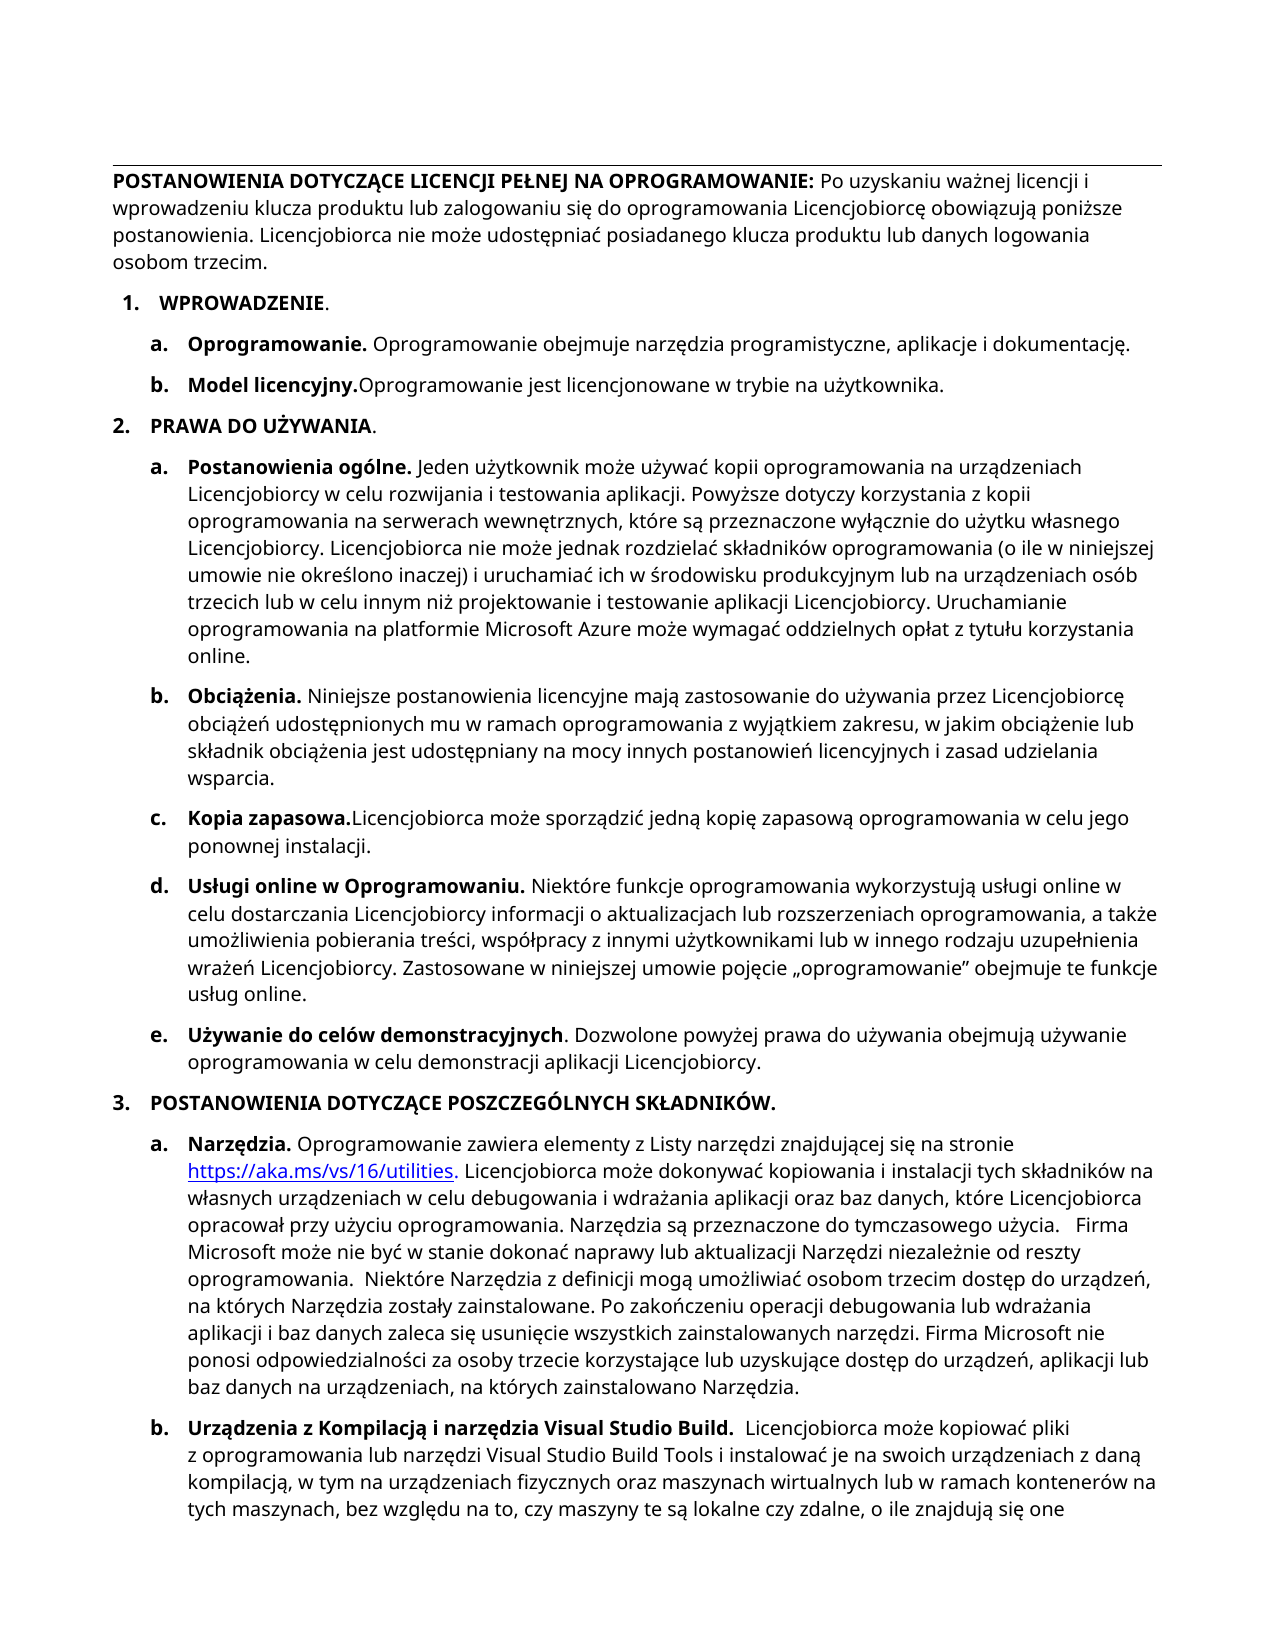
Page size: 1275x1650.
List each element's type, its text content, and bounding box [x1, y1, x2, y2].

subtitle Postanowienia ogólne. Jeden użytkownik może używać kopii oprogramowania na urządzeniach Licencjobiorcy w celu rozwijania i testowania aplikacji. Powyższe dotyczy korzystania z kopii oprogramowania na serwerach wewnętrznych, które są przeznaczone wyłącznie do użytku własnego Licencjobiorcy. Licencjobiorca nie może jednak rozdzielać składników oprogramowania (o ile w niniejszej umowie nie określono inaczej) i uruchamiać ich w środowisku produkcyjnym lub na urządzeniach osób trzecich lub w celu innym niż projektowanie i testowanie aplikacji Licencjobiorcy. Uruchamianie oprogramowania na platformie Microsoft Azure może wymagać oddzielnych opłat z tytułu korzystania online. [150, 452, 1162, 669]
subtitle PRAWA DO UŻYWANIA. [112, 411, 1162, 439]
subtitle Usługi online w Oprogramowaniu. Niektóre funkcje oprogramowania wykorzystują usługi online w celu dostarczania Licencjobiorcy informacji o aktualizacjach lub rozszerzeniach oprogramowania, a także umożliwienia pobierania treści, współpracy z innymi użytkownikami lub w innego rodzaju uzupełnienia wrażeń Licencjobiorcy. Zastosowane w niniejszej umowie pojęcie „oprogramowanie” obejmuje te funkcje usług online. [150, 871, 1162, 1008]
text POSTANOWIENIA DOTYCZĄCE LICENCJI PEŁNEJ NA OPROGRAMOWANIE: Po uzyskaniu ważnej licencji i wprowadzeniu klucza produktu lub zalogowaniu się do oprogramowania Licencjobiorcę obowiązują poniższe postanowienia. Licencjobiorca nie może udostępniać posiadanego klucza produktu lub danych logowania osobom trzecim. [112, 166, 1162, 276]
subtitle Używanie do celów demonstracyjnych. Dozwolone powyżej prawa do używania obejmują używanie oprogramowania w celu demonstracji aplikacji Licencjobiorcy. [150, 1020, 1162, 1076]
subtitle Narzędzia. Oprogramowanie zawiera elementy z Listy narzędzi znajdującej się na stronie https://aka.ms/vs/16/utilities. Licencjobiorca może dokonywać kopiowania i instalacji tych składników na własnych urządzeniach w celu debugowania i wdrażania aplikacji oraz baz danych, które Licencjobiorca opracował przy użyciu oprogramowania. Narzędzia są przeznaczone do tymczasowego użycia. Firma Microsoft może nie być w stanie dokonać naprawy lub aktualizacji Narzędzi niezależnie od reszty oprogramowania. Niektóre Narzędzia z definicji mogą umożliwiać osobom trzecim dostęp do urządzeń, na których Narzędzia zostały zainstalowane. Po zakończeniu operacji debugowania lub wdrażania aplikacji i baz danych zaleca się usunięcie wszystkich zainstalowanych narzędzi. Firma Microsoft nie ponosi odpowiedzialności za osoby trzecie korzystające lub uzyskujące dostęp do urządzeń, aplikacji lub baz danych na urządzeniach, na których zainstalowano Narzędzia. [150, 1129, 1162, 1400]
subtitle Model licencyjny.Oprogramowanie jest licencjonowane w trybie na użytkownika. [150, 370, 1162, 398]
subtitle WPROWADZENIE. [122, 288, 1162, 316]
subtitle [150, 1413, 1162, 1522]
subtitle Oprogramowanie. Oprogramowanie obejmuje narzędzia programistyczne, aplikacje i dokumentację. [150, 329, 1162, 357]
subtitle Obciążenia. Niniejsze postanowienia licencyjne mają zastosowanie do używania przez Licencjobiorcę obciążeń udostępnionych mu w ramach oprogramowania z wyjątkiem zakresu, w jakim obciążenie lub składnik obciążenia jest udostępniany na mocy innych postanowień licencyjnych i zasad udzielania wsparcia. [150, 682, 1162, 791]
subtitle POSTANOWIENIA DOTYCZĄCE POSZCZEGÓLNYCH SKŁADNIKÓW. [112, 1088, 1162, 1117]
subtitle Kopia zapasowa.Licencjobiorca może sporządzić jedną kopię zapasową oprogramowania w celu jego ponownej instalacji. [150, 803, 1162, 859]
